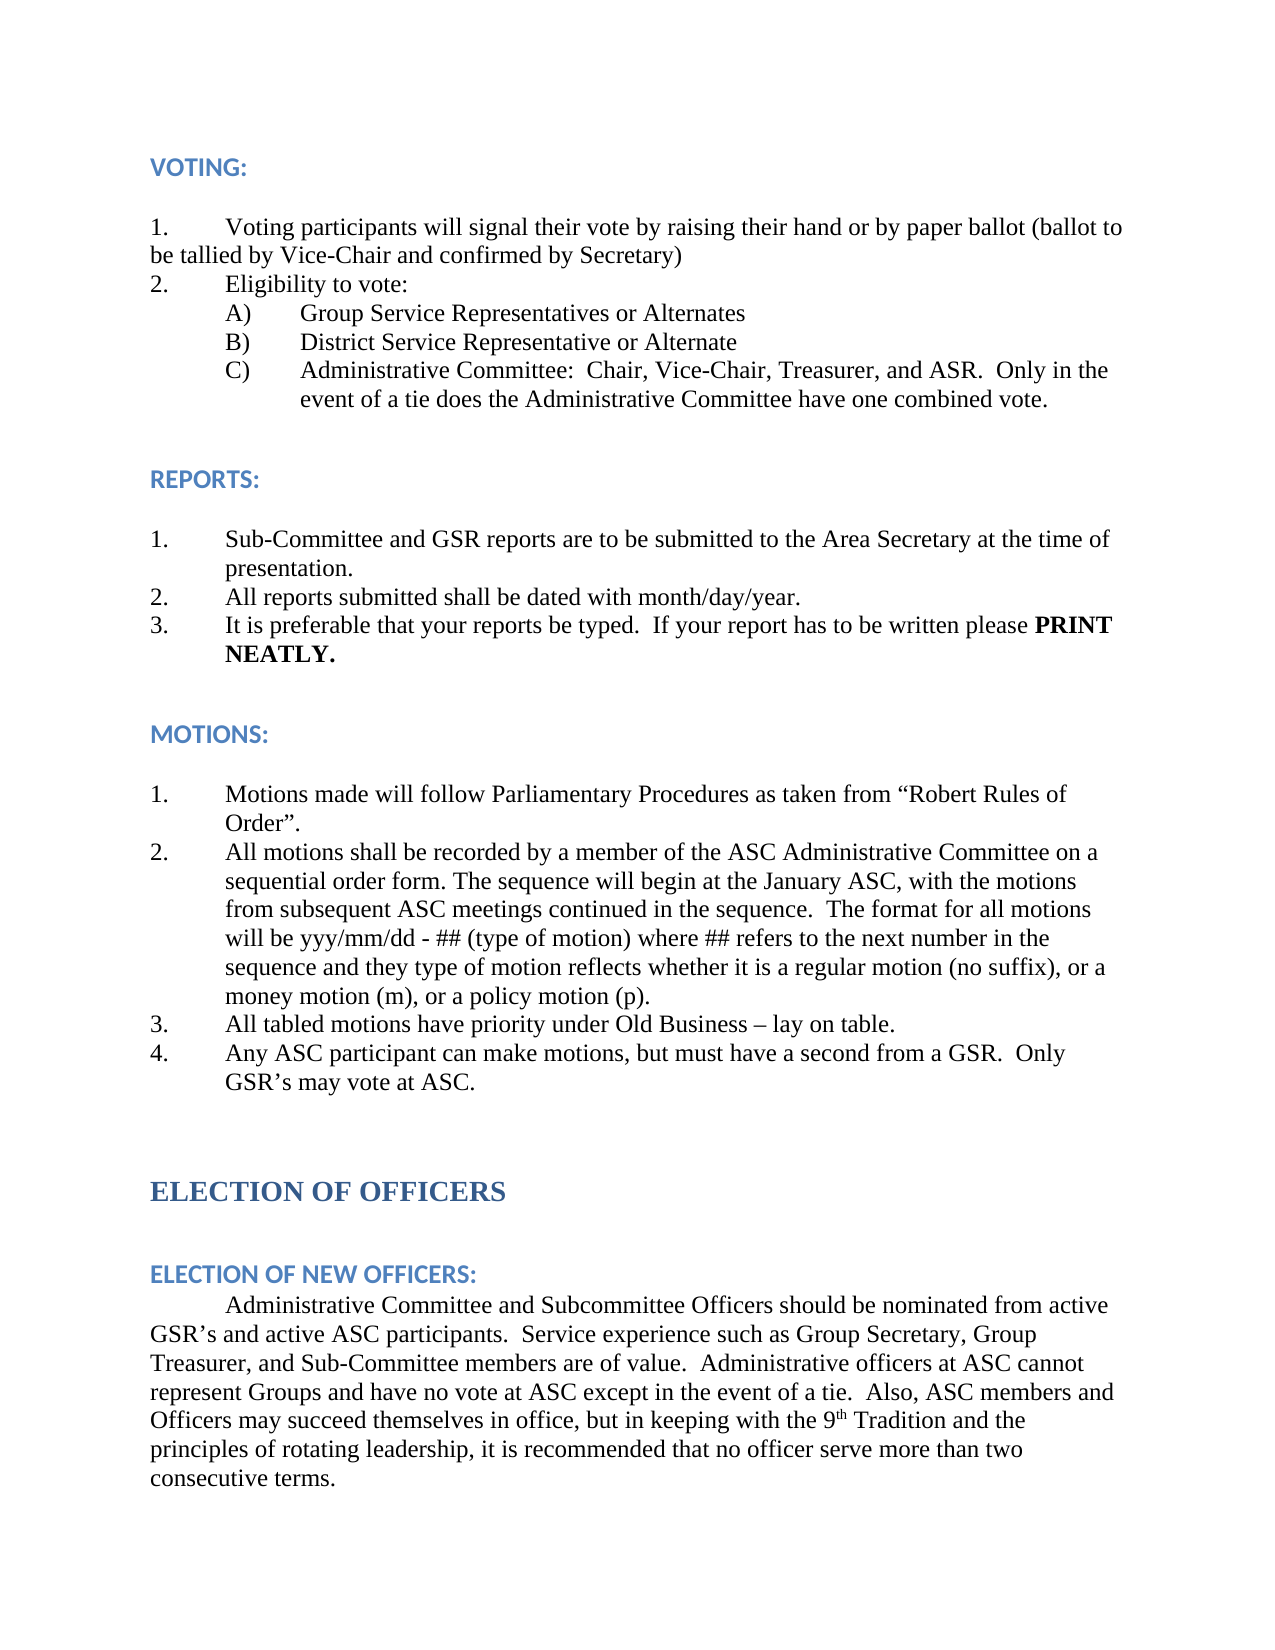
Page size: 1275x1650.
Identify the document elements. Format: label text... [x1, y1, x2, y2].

text 1. Motions made will follow Parliamentary Procedures as taken from “Robert Rules of Order”. [150, 779, 1125, 837]
subtitle MOTIONS: [150, 718, 1125, 751]
subtitle ELECTION OF NEW OFFICERS: [150, 1258, 1125, 1291]
text 2. Eligibility to vote: [150, 269, 1125, 298]
text 3. All tabled motions have priority under Old Business – lay on table. [150, 1009, 1125, 1038]
subtitle ELECTION OF OFFICERS [150, 1174, 1125, 1208]
text A) Group Service Representatives or Alternates [225, 298, 1125, 327]
text 2. All motions shall be recorded by a member of the ASC Administrative Committee on a sequential order form. The sequence will begin at the January ASC, with the motions from subsequent ASC meetings continued in the sequence. The format for all motions will be yyy/mm/dd - ## (type of motion) where ## refers to the next number in the sequence and they type of motion reflects whether it is a regular motion (no suffix), or a money motion (m), or a policy motion (p). [150, 837, 1125, 1009]
text 2. All reports submitted shall be dated with month/day/year. [150, 582, 1125, 611]
subtitle REPORTS: [150, 463, 1125, 496]
text C) Administrative Committee: Chair, Vice-Chair, Treasurer, and ASR. Only in the event of a tie does the Administrative Committee have one combined vote. [225, 356, 1125, 413]
subtitle VOTING: [150, 150, 1125, 183]
text Administrative Committee and Subcommittee Officers should be nominated from active GSR’s and active ASC participants. Service experience such as Group Secretary, Group Treasurer, and Sub-Committee members are of value. Administrative officers at ASC cannot represent Groups and have no vote at ASC except in the event of a tie. Also, ASC members and Officers may succeed themselves in office, but in keeping with the 9th Tradition and the principles of rotating leadership, it is recommended that no officer serve more than two consecutive terms. [150, 1291, 1125, 1492]
text 4. Any ASC participant can make motions, but must have a second from a GSR. Only GSR’s may vote at ASC. [150, 1038, 1125, 1096]
text 1. Sub-Committee and GSR reports are to be submitted to the Area Secretary at the time of presentation. [150, 524, 1125, 582]
text 1. Voting participants will signal their vote by raising their hand or by paper ballot (ballot to be tallied by Vice-Chair and confirmed by Secretary) [150, 212, 1125, 269]
text B) District Service Representative or Alternate [225, 327, 1125, 356]
text 3. It is preferable that your reports be typed. If your report has to be written please PRINT NEATLY. [150, 611, 1125, 668]
